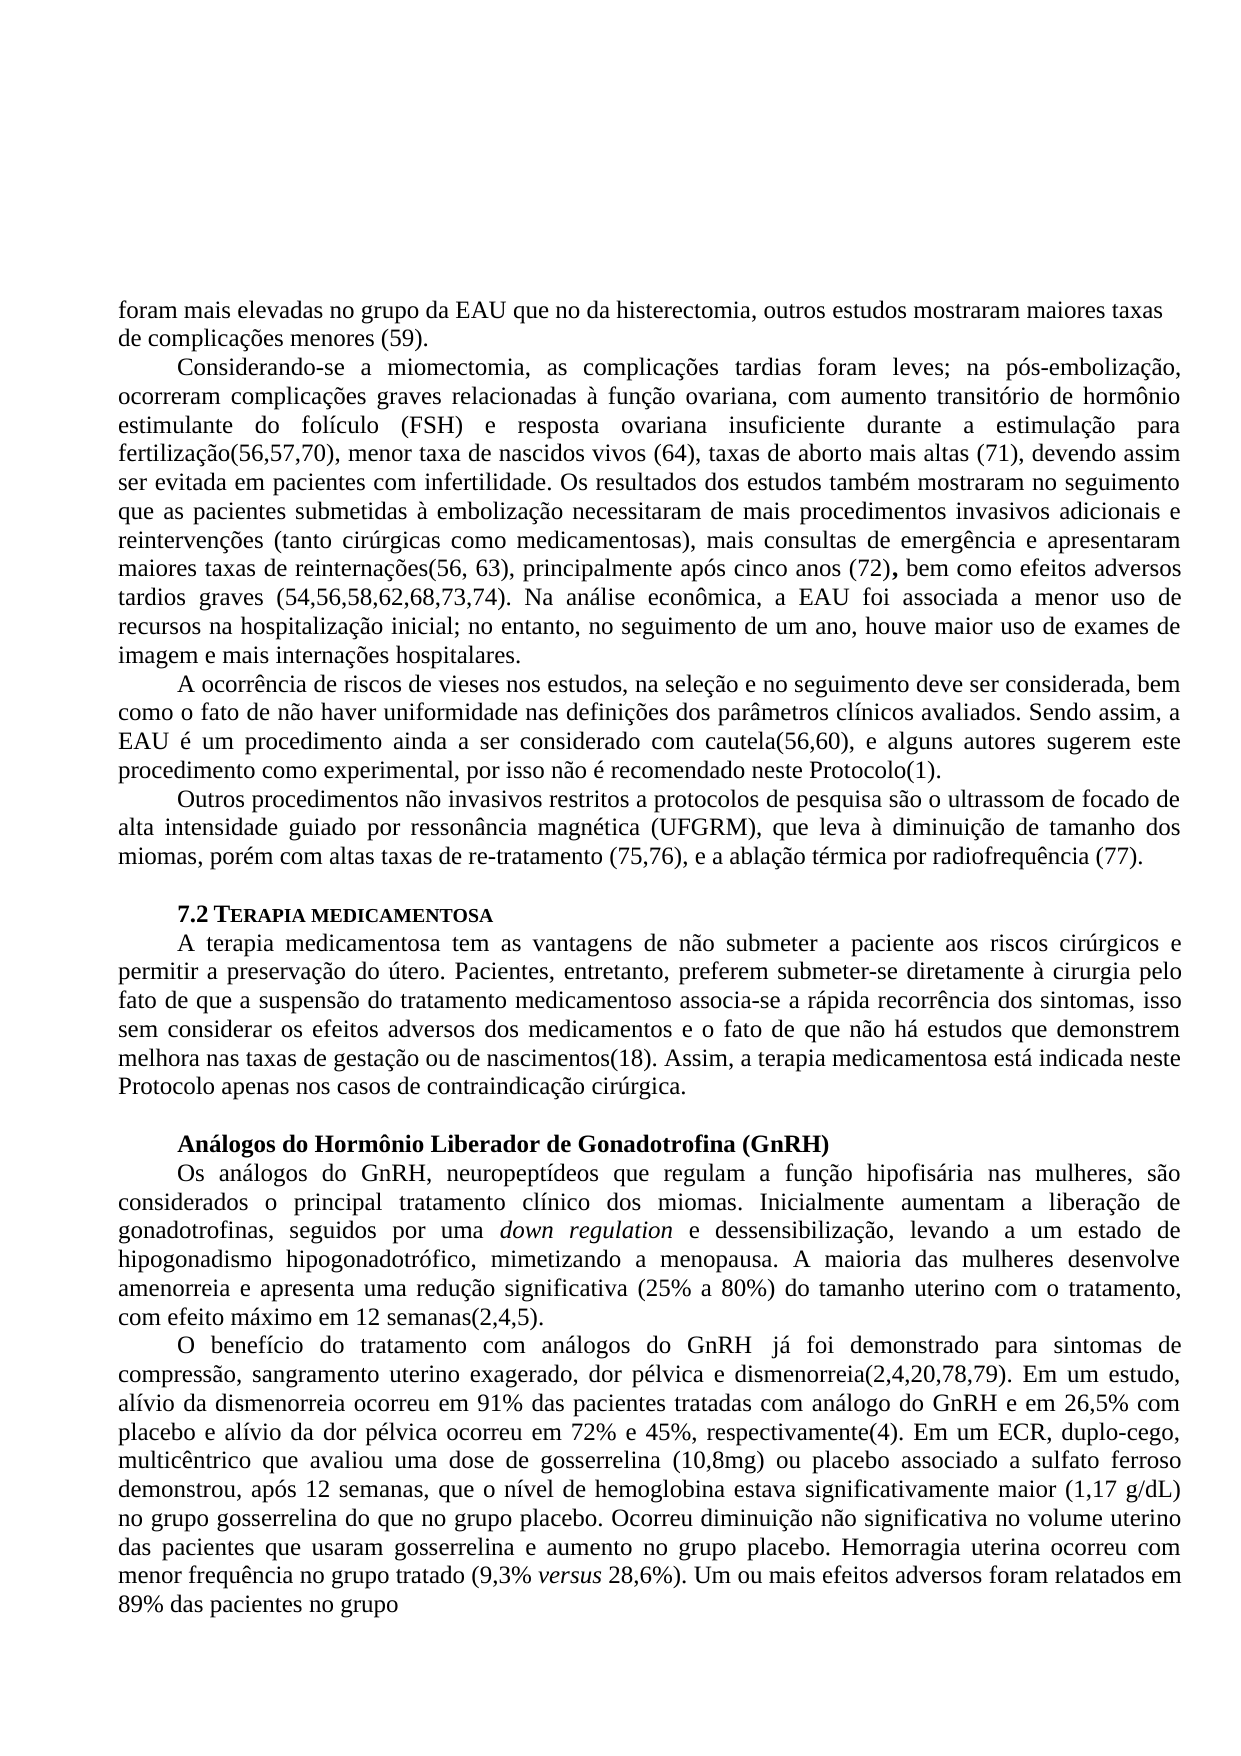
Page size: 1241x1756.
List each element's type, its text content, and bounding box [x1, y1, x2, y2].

text Considerando-se a miomectomia, as complicações tardias foram leves; na pós-embolização, ocorreram complicações graves relacionadas à função ovariana, com aumento transitório de hormônio estimulante do folículo (FSH) e resposta ovariana insuficiente durante a estimulação para fertilização(56,57,70), menor taxa de nascidos vivos (64), taxas de aborto mais altas (71), devendo assim ser evitada em pacientes com infertilidade. Os resultados dos estudos também mostraram no seguimento que as pacientes submetidas à embolização necessitaram de mais procedimentos invasivos adicionais e reintervenções (tanto cirúrgicas como medicamentosas), mais consultas de emergência e apresentaram maiores taxas de reinternações(56, 63), principalmente após cinco anos (72), bem como efeitos adversos tardios graves (54,56,58,62,68,73,74). Na análise econômica, a EAU foi associada a menor uso de recursos na hospitalização inicial; no entanto, no seguimento de um ano, houve maior uso de exames de imagem e mais internações hospitalares. [118, 352, 1182, 668]
text O benefício do tratamento com análogos do GnRH já foi demonstrado para sintomas de compressão, sangramento uterino exagerado, dor pélvica e dismenorreia(2,4,20,78,79). Em um estudo, alívio da dismenorreia ocorreu em 91% das pacientes tratadas com análogo do GnRH e em 26,5% com placebo e alívio da dor pélvica ocorreu em 72% e 45%, respectivamente(4). Em um ECR, duplo-cego, multicêntrico que avaliou uma dose de gosserrelina (10,8mg) ou placebo associado a sulfato ferroso demonstrou, após 12 semanas, que o nível de hemoglobina estava significativamente maior (1,17 g/dL) no grupo gosserrelina do que no grupo placebo. Ocorreu diminuição não significativa no volume uterino das pacientes que usaram gosserrelina e aumento no grupo placebo. Hemorragia uterina ocorreu com menor frequência no grupo tratado (9,3% versus 28,6%). Um ou mais efeitos adversos foram relatados em 89% das pacientes no grupo [118, 1330, 1182, 1618]
text A terapia medicamentosa tem as vantagens de não submeter a paciente aos riscos cirúrgicos e permitir a preservação do útero. Pacientes, entretanto, preferem submeter-se diretamente à cirurgia pelo fato de que a suspensão do tratamento medicamentoso associa-se a rápida recorrência dos sintomas, isso sem considerar os efeitos adversos dos medicamentos e o fato de que não há estudos que demonstrem melhora nas taxas de gestação ou de nascimentos(18). Assim, a terapia medicamentosa está indicada neste Protocolo apenas nos casos de contraindicação cirúrgica. [118, 928, 1182, 1100]
text A ocorrência de riscos de vieses nos estudos, na seleção e no seguimento deve ser considerada, bem como o fato de não haver uniformidade nas definições dos parâmetros clínicos avaliados. Sendo assim, a EAU é um procedimento ainda a ser considerado com cautela(56,60), e alguns autores sugerem este procedimento como experimental, por isso não é recomendado neste Protocolo(1). [118, 669, 1182, 784]
text Outros procedimentos não invasivos restritos a protocolos de pesquisa são o ultrassom de focado de alta intensidade guiado por ressonância magnética (UFGRM), que leva à diminuição de tamanho dos miomas, porém com altas taxas de re-tratamento (75,76), e a ablação térmica por radiofrequência (77). [118, 784, 1182, 870]
text foram mais elevadas no grupo da EAU que no da histerectomia, outros estudos mostraram maiores taxas de complicações menores (59). [118, 295, 1183, 352]
list TERAPIA MEDICAMENTOSA [177, 899, 1192, 928]
subtitle Análogos do Hormônio Liberador de Gonadotrofina (GnRH) [177, 1129, 1192, 1158]
text Os análogos do GnRH, neuropeptídeos que regulam a função hipofisária nas mulheres, são considerados o principal tratamento clínico dos miomas. Inicialmente aumentam a liberação de gonadotrofinas, seguidos por uma down regulation e dessensibilização, levando a um estado de hipogonadismo hipogonadotrófico, mimetizando a menopausa. A maioria das mulheres desenvolve amenorreia e apresenta uma redução significativa (25% a 80%) do tamanho uterino com o tratamento, com efeito máximo em 12 semanas(2,4,5). [118, 1158, 1181, 1330]
